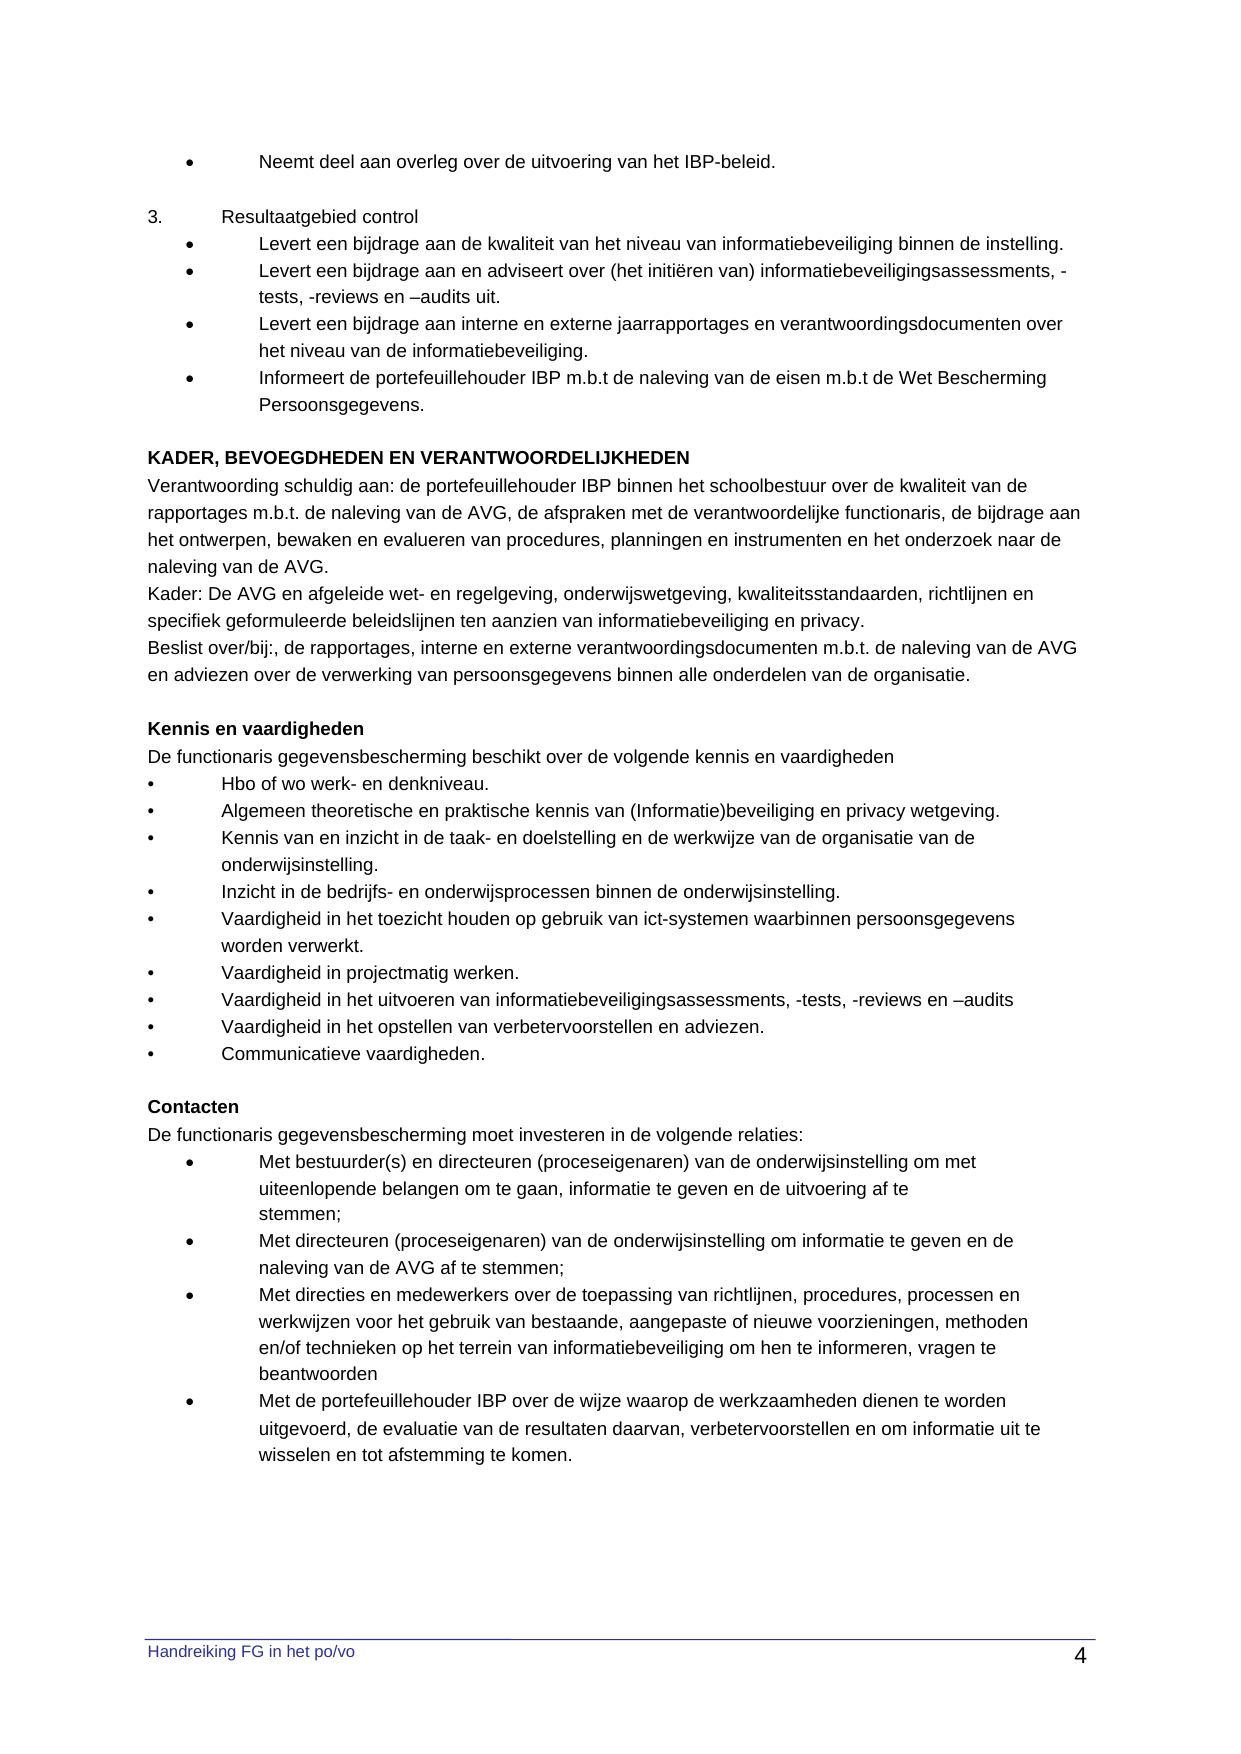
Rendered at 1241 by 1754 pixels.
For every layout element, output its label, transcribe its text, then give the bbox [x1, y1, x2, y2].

list Algemeen theoretische en praktische kennis van (Informatie)beveiliging en privacy wetgeving. [147, 799, 1107, 821]
text Kader: De AVG en afgeleide wet- en regelgeving, onderwijswetgeving, kwaliteitsstandaarden, richtlijnen en specifiek geformuleerde beleidslijnen ten aanzien van informatiebeveiliging en privacy. [147, 583, 1035, 632]
list Resultaatgebied control [147, 205, 1107, 227]
list Neemt deel aan overleg over de uitvoering van het IBP-beleid. [185, 151, 1107, 174]
list Vaardigheid in het toezicht houden op gebruik van ict-systemen waarbinnen persoonsgegevens worden verwerkt. [147, 908, 1081, 956]
list Vaardigheid in het uitvoeren van informatiebeveiligingsassessments, -tests, -reviews en –audits [147, 989, 1107, 1010]
list Levert een bijdrage aan de kwaliteit van het niveau van informatiebeveiliging binnen de instelling. [185, 232, 1107, 255]
subtitle Kennis en vaardigheden [147, 718, 1107, 739]
list Vaardigheid in projectmatig werken. [147, 961, 1107, 983]
text Verantwoording schuldig aan: de portefeuillehouder IBP binnen het schoolbestuur over de kwaliteit van de rapportages m.b.t. de naleving van de AVG, de afspraken met de verantwoordelijke functionaris, de bijdrage aan het ontwerpen, bewaken en evalueren van procedures, planningen en instrumenten en het onderzoek naar de naleving van de AVG. [147, 474, 1092, 577]
list Kennis van en inzicht in de taak- en doelstelling en de werkwijze van de organisatie van de onderwijsinstelling. [147, 827, 975, 875]
list Inzicht in de bedrijfs- en onderwijsprocessen binnen de onderwijsinstelling. [147, 880, 1107, 902]
subtitle Contacten [147, 1096, 1107, 1118]
list Vaardigheid in het opstellen van verbetervoorstellen en adviezen. [147, 1016, 1107, 1037]
list Levert een bijdrage aan en adviseert over (het initiëren van) informatiebeveiligingsassessments, - tests, -reviews en –audits uit. [185, 259, 1067, 308]
text De functionaris gegevensbescherming moet investeren in de volgende relaties: [147, 1124, 1107, 1145]
list Levert een bijdrage aan interne en externe jaarrapportages en verantwoordingsdocumenten over het niveau van de informatiebeveiliging. [185, 313, 1063, 361]
subtitle KADER, BEVOEGDHEDEN EN VERANTWOORDELIJKHEDEN [147, 447, 1107, 468]
list Hbo of wo werk- en denkniveau. [147, 772, 1107, 794]
list Met directies en medewerkers over de toepassing van richtlijnen, procedures, processen en werkwijzen voor het gebruik van bestaande, aangepaste of nieuwe voorzieningen, methoden en/of technieken op het terrein van informatiebeveiliging om hen te informeren, vragen te beantwoorden [185, 1283, 1074, 1385]
list Communicatieve vaardigheden. [147, 1043, 1107, 1064]
list Met bestuurder(s) en directeuren (proceseigenaren) van de onderwijsinstelling om met uiteenlopende belangen om te gaan, informatie te geven en de uitvoering af te stemmen; [185, 1151, 995, 1224]
text Beslist over/bij:, de rapportages, interne en externe verantwoordingsdocumenten m.b.t. de naleving van de AVG en adviezen over de verwerking van persoonsgegevens binnen alle onderdelen van de organisatie. [147, 637, 1079, 686]
text De functionaris gegevensbescherming beschikt over de volgende kennis en vaardigheden [147, 745, 1107, 767]
list Met de portefeuillehouder IBP over de wijze waarop de werkzaamheden dienen te worden uitgevoerd, de evaluatie van de resultaten daarvan, verbetervoorstellen en om informatie uit te wisselen en tot afstemming te komen. [185, 1390, 1041, 1465]
list Met directeuren (proceseigenaren) van de onderwijsinstelling om informatie te geven en de naleving van de AVG af te stemmen; [185, 1229, 1088, 1278]
list Informeert de portefeuillehouder IBP m.b.t de naleving van de eisen m.b.t de Wet Bescherming Persoonsgegevens. [185, 367, 1047, 415]
